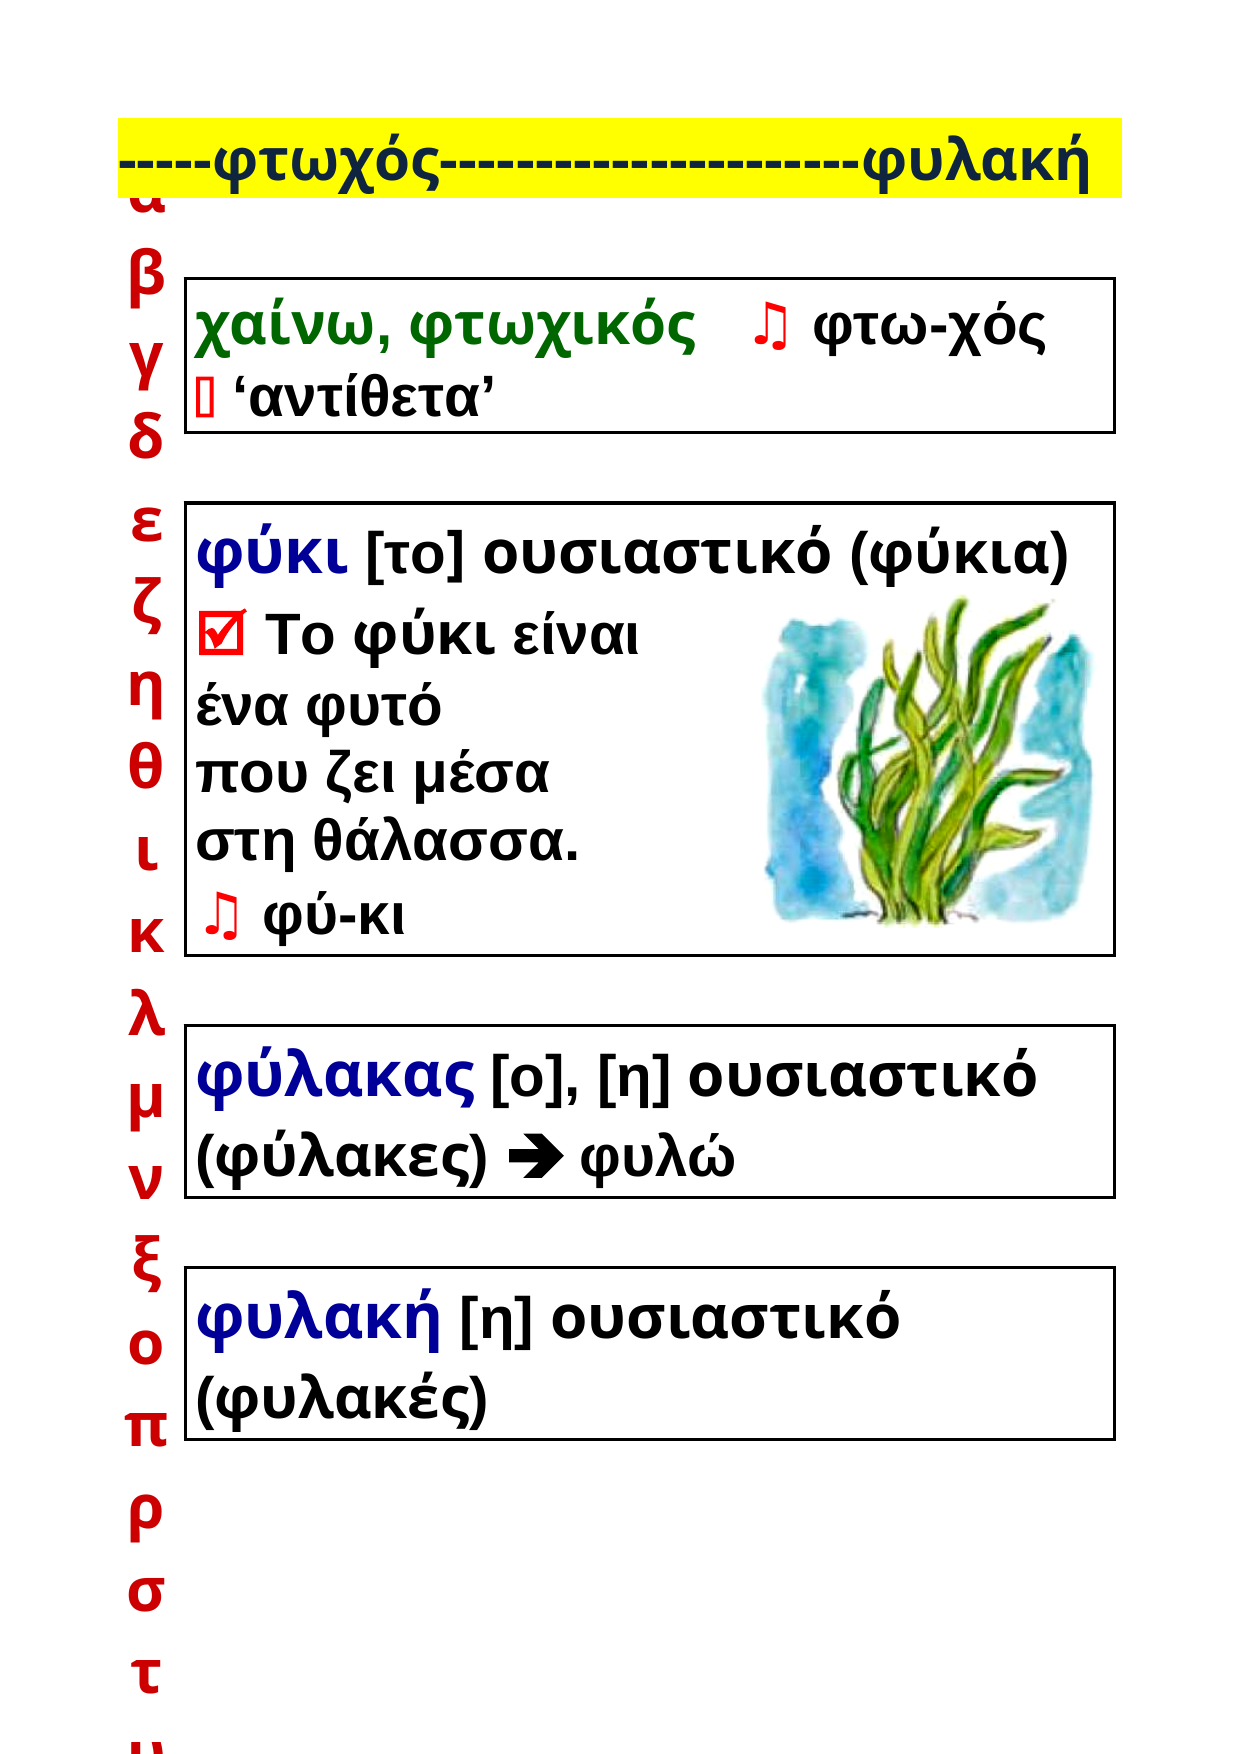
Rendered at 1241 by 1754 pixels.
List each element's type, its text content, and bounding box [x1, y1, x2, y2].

text Το φύκι είναι [187, 586, 1113, 666]
text ένα φυτό [187, 666, 1113, 733]
text ♫ φύ-κι [187, 867, 1113, 954]
text που ζει μέσα [187, 733, 1113, 800]
text φυλακή [η] ουσιαστικό (φυλακές) [187, 1269, 1113, 1438]
text φύλακας [ο], [η] ουσιαστικό (φύλακες) φυλώ [187, 1027, 1113, 1196]
text χαίνω, φτωχικός ♫ φτω-χός ‘αντίθετα’ [187, 280, 1113, 431]
text στη θάλασσα. [187, 800, 1113, 867]
text φύκι [το] ουσιαστικό (φύκια) [187, 505, 1113, 586]
text φτωχός φυλακή [118, 118, 1122, 198]
